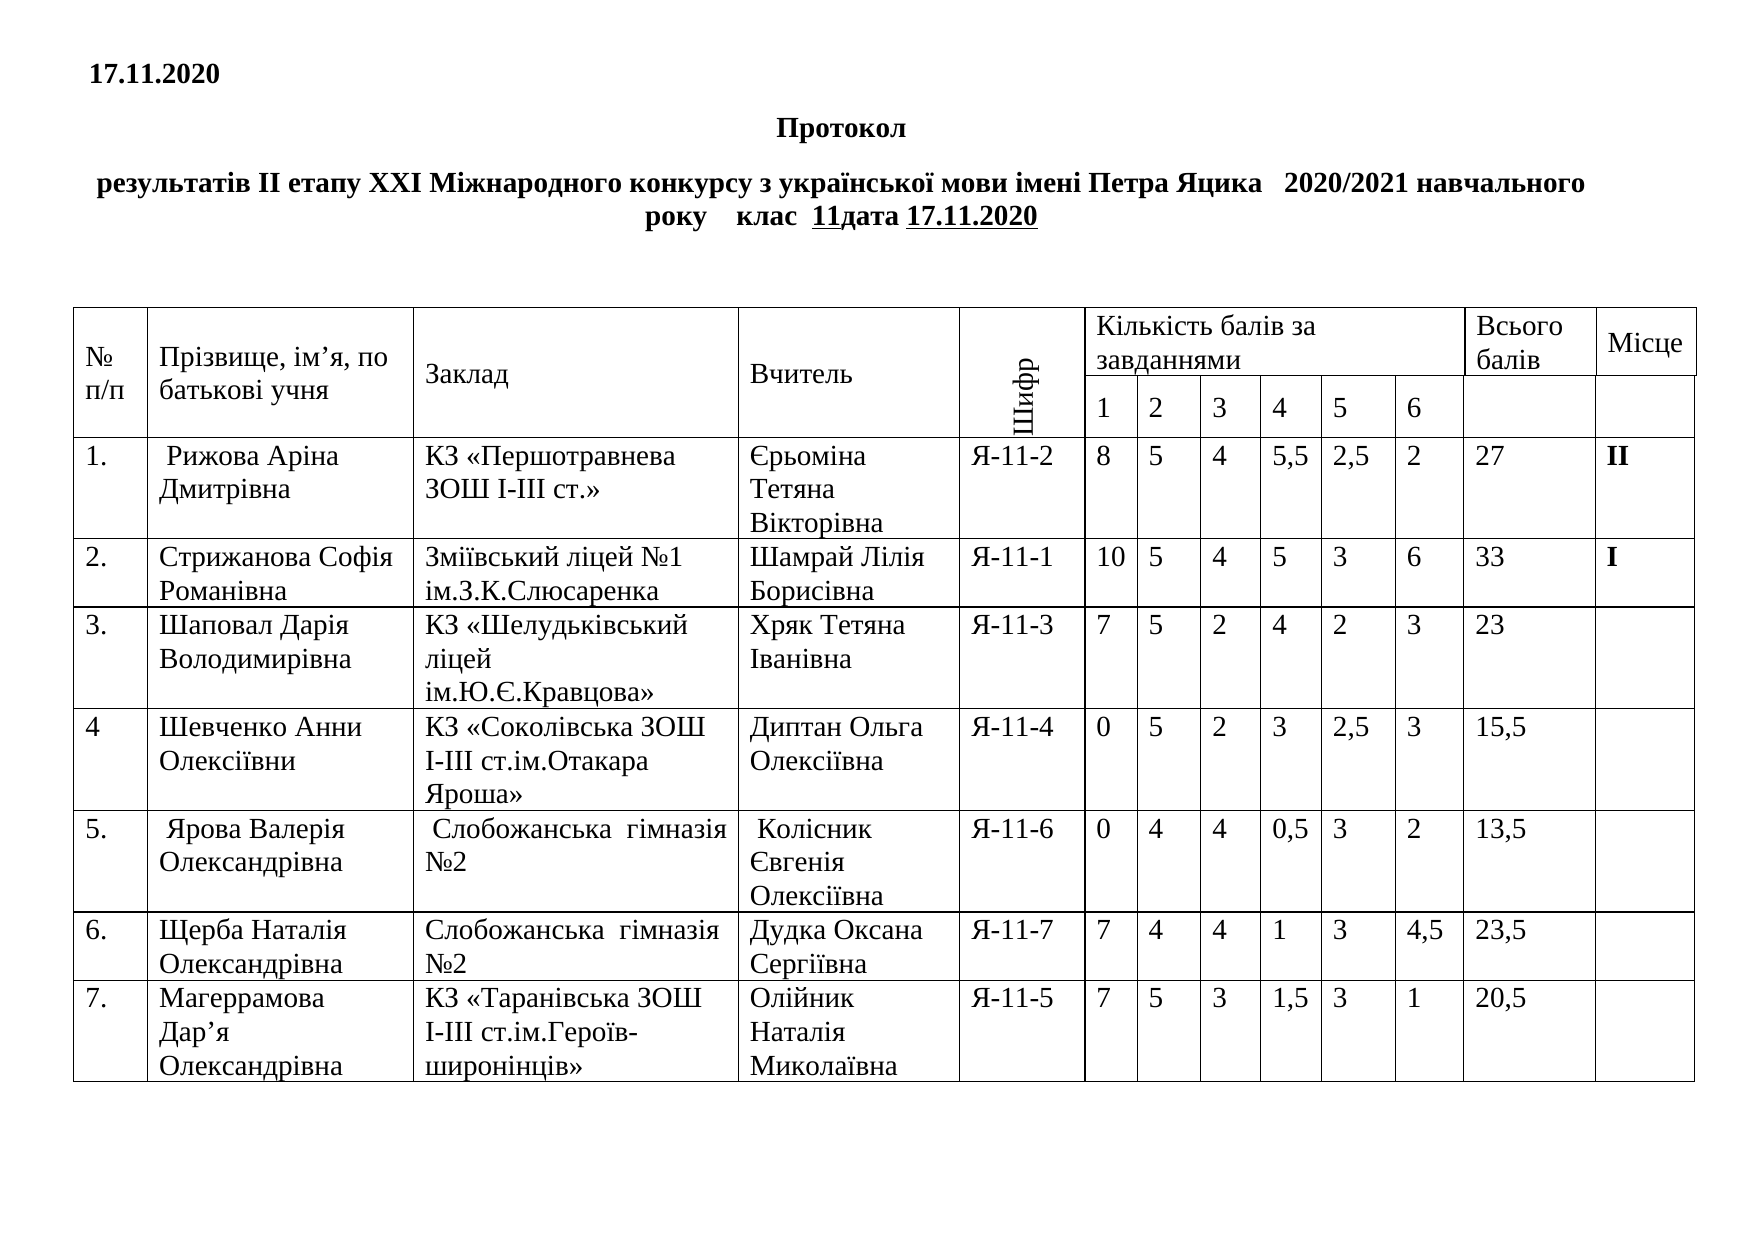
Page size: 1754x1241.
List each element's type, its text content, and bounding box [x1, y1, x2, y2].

table_cell 27 [1464, 438, 1595, 538]
table_cell 4 [1138, 913, 1200, 979]
table_cell Шевченко Анни Олексіївни [148, 709, 413, 810]
table_cell [1596, 913, 1694, 979]
table_cell 3 [1396, 709, 1463, 810]
table_cell Слобожанська гімназія №2 [414, 913, 738, 979]
table_cell 3 [1201, 376, 1260, 437]
table_cell 7 [1086, 981, 1137, 1081]
table_header Вчитель [739, 308, 959, 437]
table_cell 3 [1322, 981, 1395, 1081]
table_cell Олійник Наталія Миколаївна [739, 981, 959, 1081]
table_cell Я-11-4 [960, 709, 1084, 810]
table_cell Я-11-5 [960, 981, 1084, 1081]
table_cell Я-11-2 [960, 438, 1084, 538]
table_cell Диптан Ольга Олексіївна [739, 709, 959, 810]
table_cell Я-11-1 [960, 539, 1084, 606]
table_cell 0 [1086, 811, 1137, 911]
table_cell 5 [1138, 539, 1200, 606]
table_cell 1 [1086, 376, 1137, 437]
table_cell [1464, 376, 1595, 437]
table_cell 3 [1261, 709, 1321, 810]
table_cell 7 [1086, 608, 1137, 708]
table_cell 5 [1138, 981, 1200, 1081]
table_cell Слобожанська гімназія №2 [414, 811, 738, 911]
table_cell Ярова Валерія Олександрівна [148, 811, 413, 911]
table_cell Дудка Оксана Сергіївна [739, 913, 959, 979]
table_cell 4 [1201, 913, 1260, 979]
table_cell 15,5 [1464, 709, 1595, 810]
table_cell 3 [1322, 811, 1395, 911]
table_cell Магеррамова Дар’я Олександрівна [148, 981, 413, 1081]
table_cell 5 [1138, 709, 1200, 810]
table_cell 3. [74, 608, 147, 708]
table_cell [1596, 811, 1694, 911]
table_cell 23,5 [1464, 913, 1595, 979]
table_cell 1. [74, 438, 147, 538]
table_cell Я-11-6 [960, 811, 1084, 911]
table_cell 5 [1322, 376, 1395, 437]
table_cell КЗ «Першотравнева ЗОШ І-ІІІ ст.» [414, 438, 738, 538]
table_cell 6. [74, 913, 147, 979]
table_cell 2,5 [1322, 438, 1395, 538]
table_cell Рижова Аріна Дмитрівна [148, 438, 413, 538]
table_cell 20,5 [1464, 981, 1595, 1081]
table_cell 2 [1201, 608, 1260, 708]
table_cell [1596, 709, 1694, 810]
table_cell Щерба Наталія Олександрівна [148, 913, 413, 979]
table_cell 2 [1201, 709, 1260, 810]
table_cell [1596, 376, 1694, 437]
table_cell 0,5 [1261, 811, 1321, 911]
table_cell 6 [1396, 376, 1463, 437]
table_cell Хряк Тетяна Іванівна [739, 608, 959, 708]
table_cell 5. [74, 811, 147, 911]
table_cell 2,5 [1322, 709, 1395, 810]
table_cell Шамрай Лілія Борисівна [739, 539, 959, 606]
table_cell 2 [1138, 376, 1200, 437]
table_cell І [1596, 539, 1694, 606]
table_cell 3 [1322, 913, 1395, 979]
table_cell Я-11-7 [960, 913, 1084, 979]
table_cell 7 [1086, 913, 1137, 979]
table_cell 5 [1261, 539, 1321, 606]
table_cell 4 [1261, 608, 1321, 708]
table_cell КЗ «Шелудьківський ліцей ім.Ю.Є.Кравцова» [414, 608, 738, 708]
table_cell [1596, 608, 1694, 708]
text Протокол [89, 111, 1594, 144]
table_cell Колісник Євгенія Олексіївна [739, 811, 959, 911]
table_cell 4 [1201, 539, 1260, 606]
table_cell 5 [1138, 438, 1200, 538]
table_header № п/п [74, 308, 147, 437]
table_cell КЗ «Соколівська ЗОШ І-ІІІ ст.ім.Отакара Яроша» [414, 709, 738, 810]
table_cell ІІ [1596, 438, 1694, 538]
table_cell 3 [1322, 539, 1395, 606]
table_cell 6 [1396, 539, 1463, 606]
table_cell 3 [1201, 981, 1260, 1081]
table_cell 8 [1086, 438, 1137, 538]
table_cell 2 [1396, 811, 1463, 911]
table_cell 3 [1396, 608, 1463, 708]
table_header Прізвище, ім’я, по батькові учня [148, 308, 413, 437]
table_header Місце [1597, 308, 1696, 375]
table_cell 1 [1396, 981, 1463, 1081]
table_cell 4 [1201, 811, 1260, 911]
table_cell Зміївський ліцей №1 ім.З.К.Слюсаренка [414, 539, 738, 606]
table_cell Єрьоміна Тетяна Вікторівна [739, 438, 959, 538]
table_cell 1 [1261, 913, 1321, 979]
table_cell 2 [1322, 608, 1395, 708]
table_header Всього балів [1466, 308, 1596, 375]
table_cell 33 [1464, 539, 1595, 606]
table_cell 2 [1396, 438, 1463, 538]
table_cell 5 [1138, 608, 1200, 708]
table_cell 10 [1086, 539, 1137, 606]
table_cell 23 [1464, 608, 1595, 708]
table_cell 4 [74, 709, 147, 810]
table_cell Стрижанова Софія Романівна [148, 539, 413, 606]
text 17.11.2020 [89, 56, 1594, 90]
table_header Шифр [960, 308, 1084, 437]
table_cell 4 [1261, 376, 1321, 437]
table_cell Я-11-3 [960, 608, 1084, 708]
table_cell Шаповал Дарія Володимирівна [148, 608, 413, 708]
table_header Кількість балів за завданнями [1086, 308, 1464, 375]
table_cell 13,5 [1464, 811, 1595, 911]
table_cell 5,5 [1261, 438, 1321, 538]
table_cell 0 [1086, 709, 1137, 810]
table_cell 7. [74, 981, 147, 1081]
table_cell [1596, 981, 1694, 1081]
table_cell 4,5 [1396, 913, 1463, 979]
table_cell 1,5 [1261, 981, 1321, 1081]
table_header Заклад [414, 308, 738, 437]
table_cell 4 [1201, 438, 1260, 538]
table_cell 4 [1138, 811, 1200, 911]
table_cell 2. [74, 539, 147, 606]
table_cell КЗ «Таранівська ЗОШ І-ІІІ ст.ім.Героїв-широнінців» [414, 981, 738, 1081]
text результатів ІІ етапу ХХІ Міжнародного конкурсу з української мови імені Петра Яцика 2020/2021 навчального року клас 11дата 17.11.2020 [89, 165, 1594, 232]
